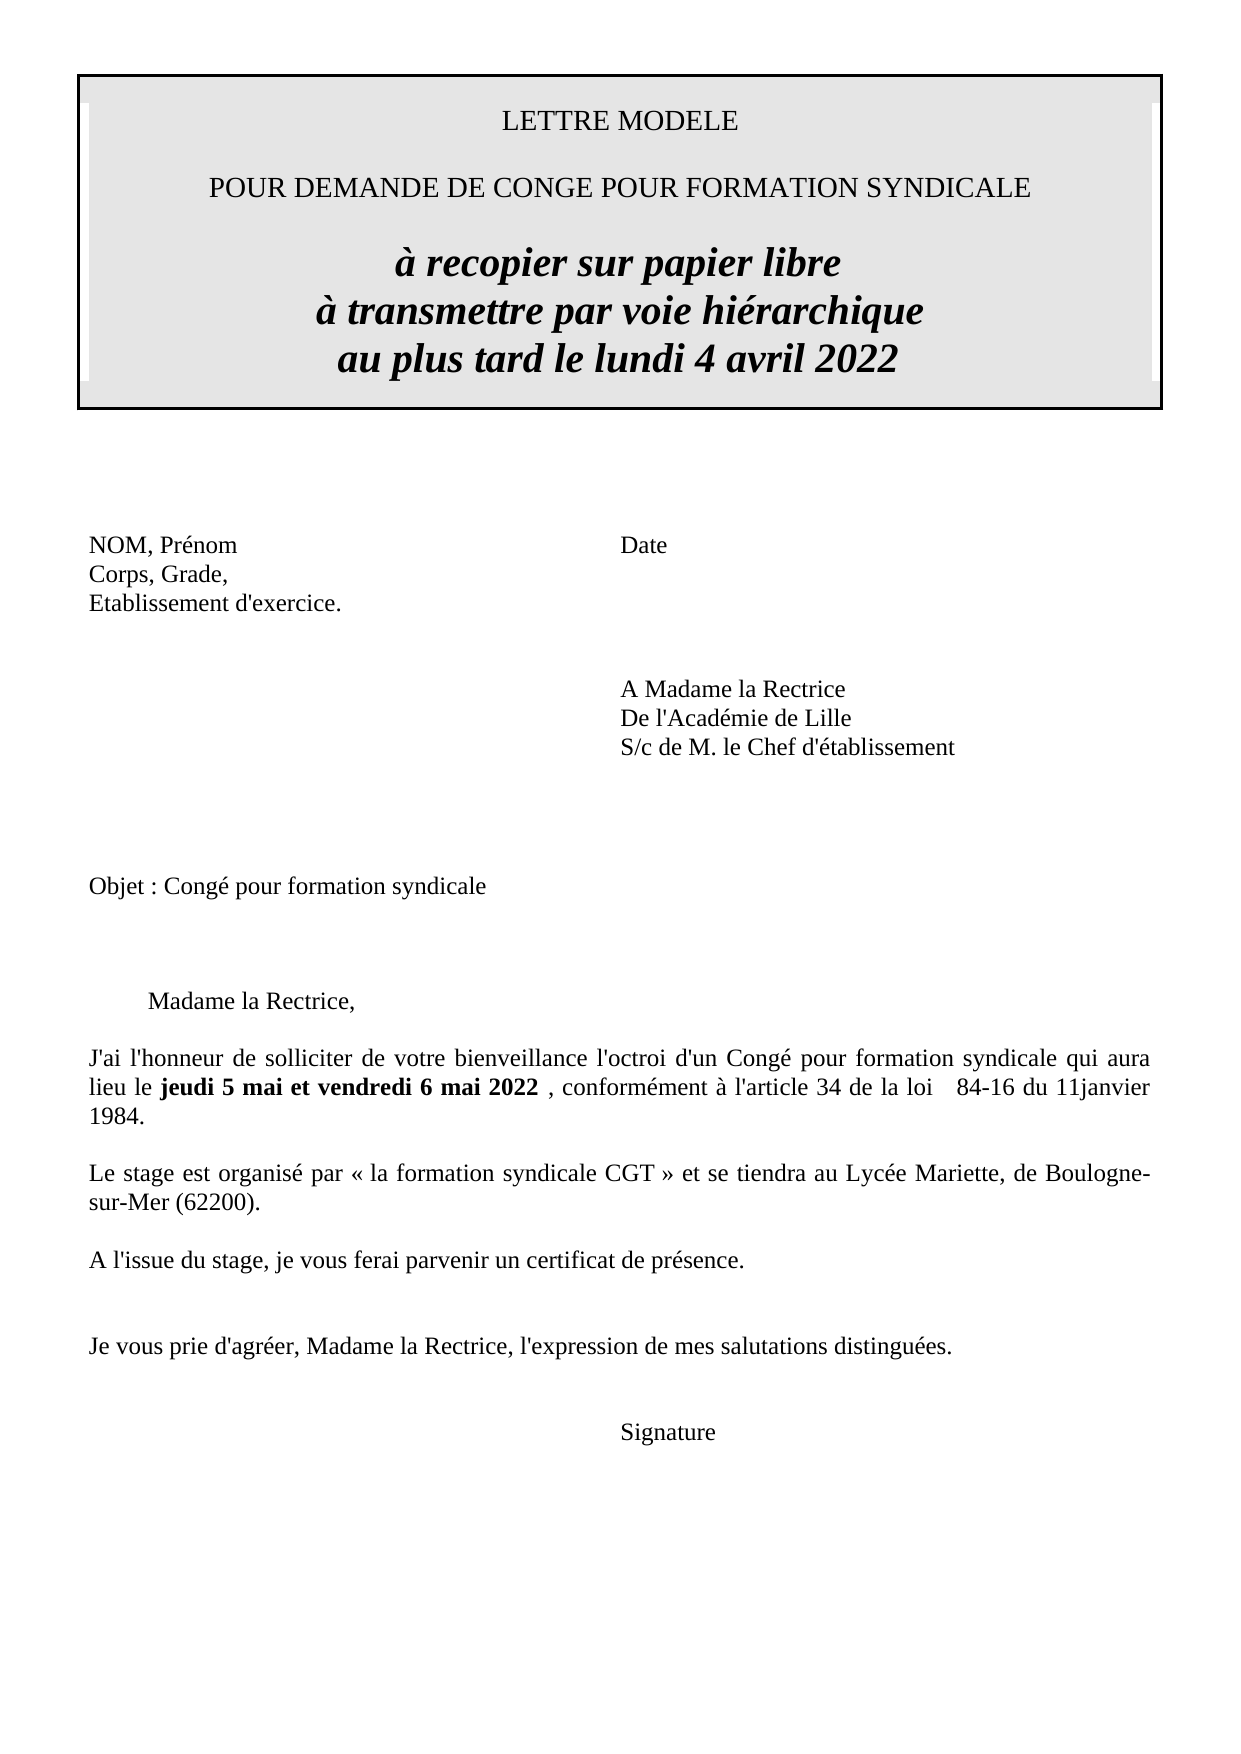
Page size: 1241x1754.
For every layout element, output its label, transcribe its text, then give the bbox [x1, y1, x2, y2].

text Signature [89, 1417, 1152, 1446]
text LETTRE MODELE [89, 103, 1152, 137]
text Je vous prie d'agréer, Madame la Rectrice, l'expression de mes salutations distinguées. [89, 1331, 1152, 1360]
text au plus tard le lundi 4 avril 2022 [89, 333, 1152, 376]
text S/c de M. le Chef d'établissement [89, 732, 1152, 761]
text à transmettre par voie hiérarchique [89, 285, 1152, 333]
text Corps, Grade, [89, 559, 1152, 588]
text J'ai l'honneur de solliciter de votre bienveillance l'octroi d'un Congé pour formation syndicale qui aura lieu le jeudi 5 mai et vendredi 6 mai 2022 , conformément à l'article 34 de la loi 84-16 du 11janvier 1984. [89, 1043, 1152, 1130]
text A Madame la Rectrice [89, 674, 1152, 703]
text Madame la Rectrice, [89, 986, 1152, 1015]
subtitle NOM, Prénom Date [89, 531, 1152, 559]
text Le stage est organisé par « la formation syndicale CGT » et se tiendra au Lycée Mariette, de Boulogne-sur-Mer (62200). [89, 1158, 1152, 1216]
text A l'issue du stage, je vous ferai parvenir un certificat de présence. [89, 1245, 1152, 1273]
text Etablissement d'exercice. [89, 588, 1152, 617]
text POUR DEMANDE DE CONGE POUR FORMATION SYNDICALE [89, 170, 1152, 204]
text à recopier sur papier libre [89, 237, 1152, 285]
text Objet : Congé pour formation syndicale [89, 871, 1152, 900]
text De l'Académie de Lille [89, 703, 1152, 732]
